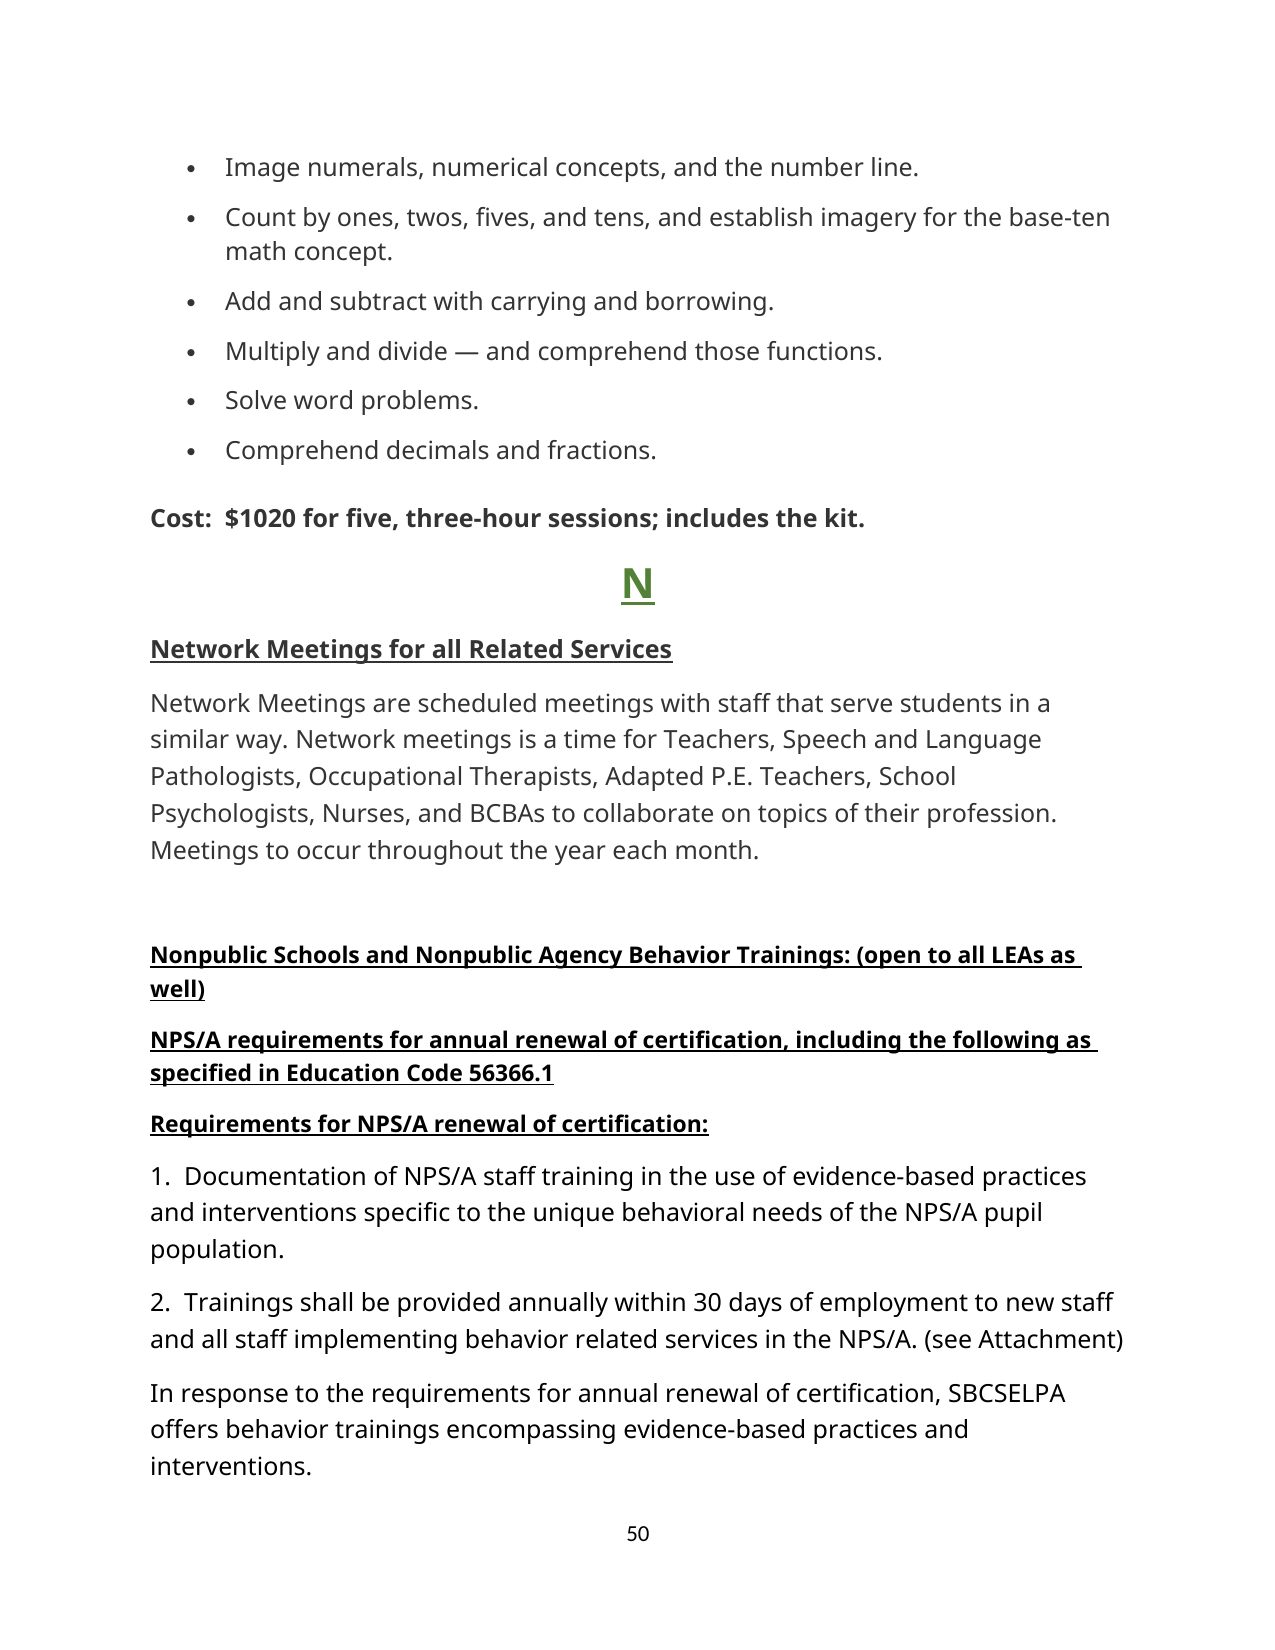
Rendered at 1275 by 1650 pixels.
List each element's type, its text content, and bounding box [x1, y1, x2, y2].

list Comprehend decimals and fractions. [187, 432, 1125, 467]
text NPS/A requirements for annual renewal of certification, including the following as specified in Education Code 56366.1 [150, 1023, 1125, 1088]
text Cost: $1020 for five, three-hour sessions; includes the kit. [150, 501, 1125, 535]
text 1. Documentation of NPS/A staff training in the use of evidence-based practices and interventions specific to the unique behavioral needs of the NPS/A pupil population. [150, 1158, 1125, 1266]
list Multiply and divide — and comprehend those functions. [187, 333, 1125, 367]
list Add and subtract with carrying and borrowing. [187, 283, 1125, 317]
text Network Meetings for all Related Services [150, 632, 1125, 666]
list Count by ones, twos, fives, and tens, and establish imagery for the base-ten math concept. [187, 200, 1125, 268]
list Image numerals, numerical concepts, and the number line. [187, 150, 1125, 184]
text 2. Trainings shall be provided annually within 30 days of employment to new staff and all staff implementing behavior related services in the NPS/A. (see Attachment) [150, 1285, 1125, 1356]
text In response to the requirements for annual renewal of certification, SBCSELPA offers behavior trainings encompassing evidence-based practices and interventions. [150, 1375, 1125, 1483]
text Requirements for NPS/A renewal of certification: [150, 1108, 1125, 1139]
text Network Meetings are scheduled meetings with staff that serve students in a similar way. Network meetings is a time for Teachers, Speech and Language Pathologists, Occupational Therapists, Adapted P.E. Teachers, School Psychologists, Nurses, and BCBAs to collaborate on topics of their profession. Meetings to occur throughout the year each month. [150, 685, 1125, 867]
text Nonpublic Schools and Nonpublic Agency Behavior Trainings: (open to all LEAs as well) [150, 939, 1125, 1004]
text N [150, 554, 1125, 611]
list Solve word problems. [187, 383, 1125, 417]
